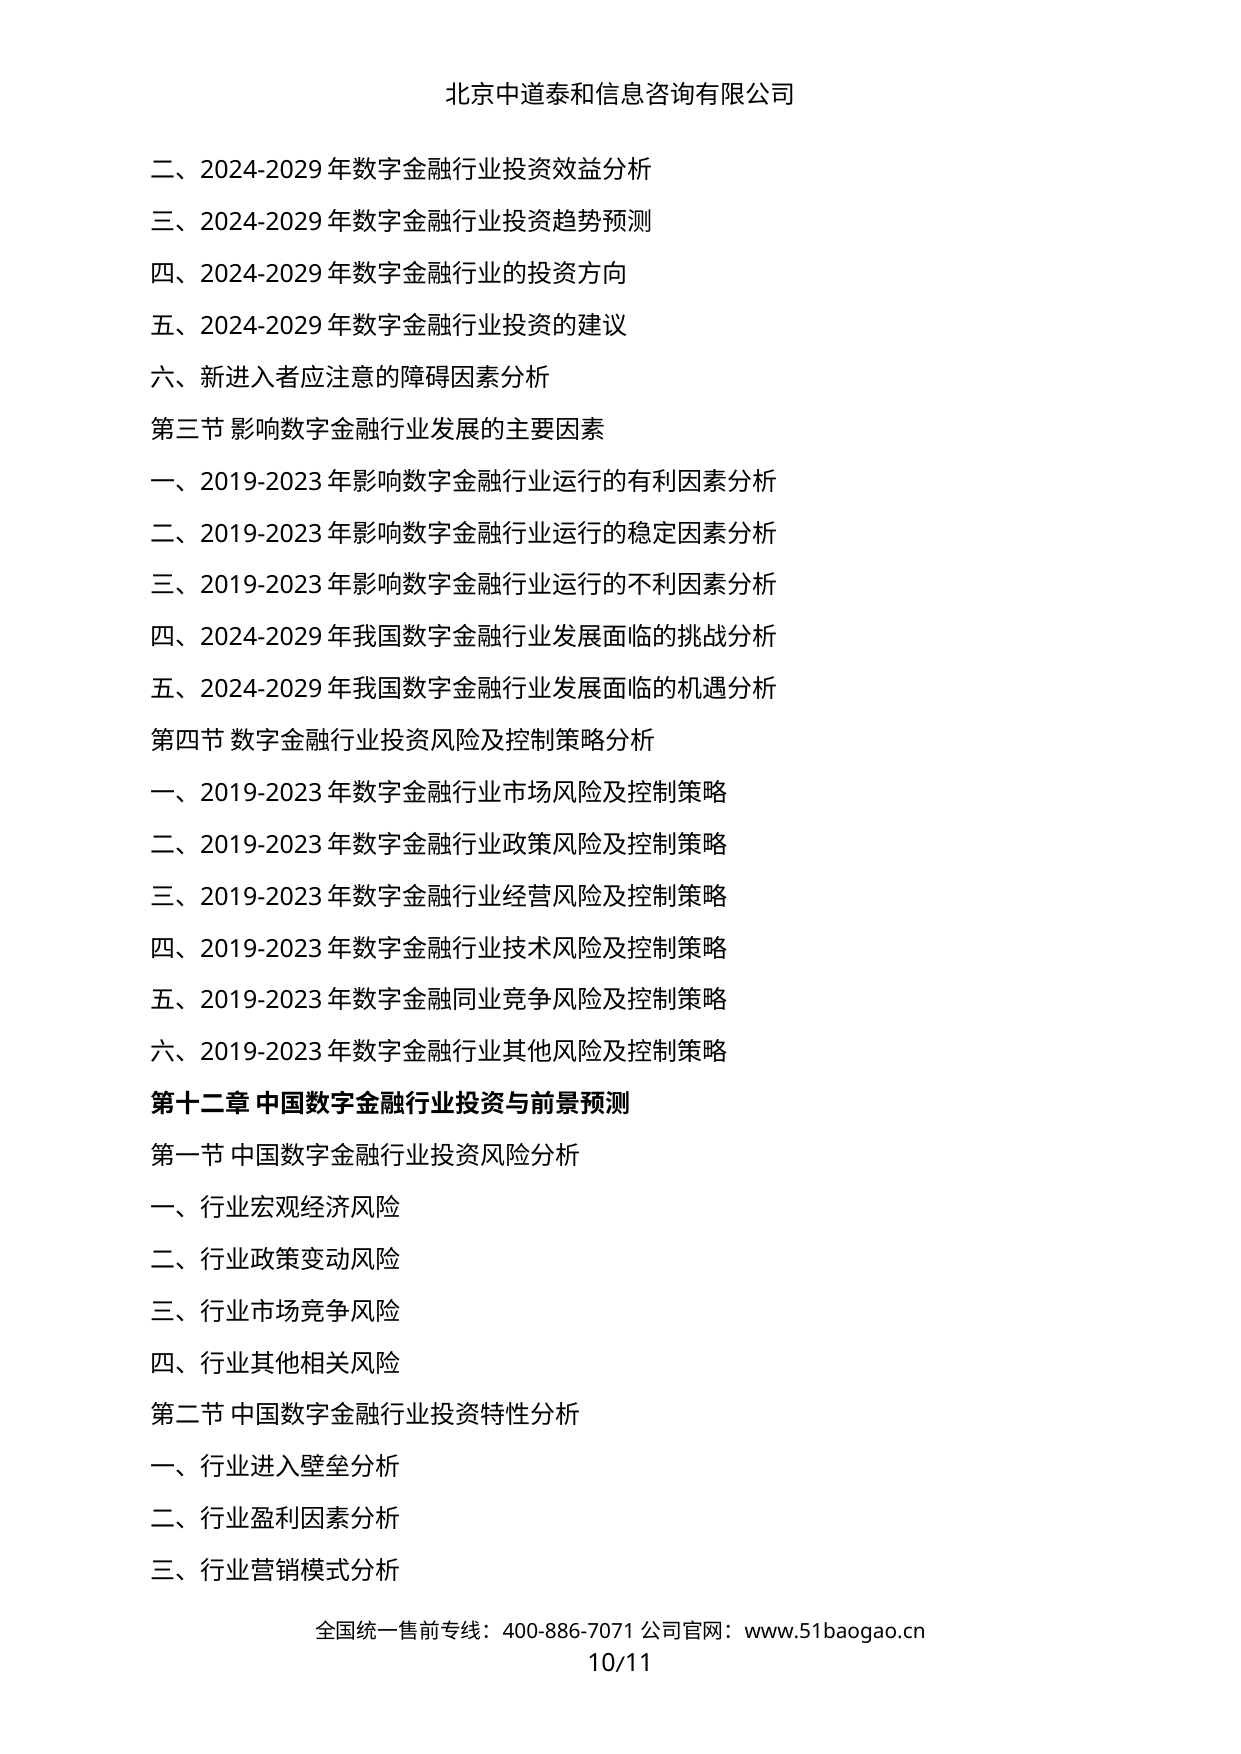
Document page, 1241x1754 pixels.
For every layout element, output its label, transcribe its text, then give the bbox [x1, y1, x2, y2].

text 三、行业营销模式分析 [150, 1551, 1090, 1587]
text 一、2019-2023年影响数字金融行业运行的有利因素分析 [150, 461, 1090, 497]
text 第十二章 中国数字金融行业投资与前景预测 [150, 1084, 1090, 1120]
text 一、行业宏观经济风险 [150, 1187, 1090, 1224]
text 一、行业进入壁垒分析 [150, 1447, 1090, 1483]
text 三、2019-2023年数字金融行业经营风险及控制策略 [150, 876, 1090, 912]
text 第一节 中国数字金融行业投资风险分析 [150, 1136, 1090, 1172]
text 第二节 中国数字金融行业投资特性分析 [150, 1395, 1090, 1431]
text 二、行业盈利因素分析 [150, 1499, 1090, 1535]
text 一、2019-2023年数字金融行业市场风险及控制策略 [150, 772, 1090, 809]
text 五、2024-2029年我国数字金融行业发展面临的机遇分析 [150, 669, 1090, 705]
text 五、2019-2023年数字金融同业竞争风险及控制策略 [150, 980, 1090, 1016]
text 第三节 影响数字金融行业发展的主要因素 [150, 409, 1090, 446]
text 六、2019-2023年数字金融行业其他风险及控制策略 [150, 1032, 1090, 1068]
text 四、2019-2023年数字金融行业技术风险及控制策略 [150, 928, 1090, 964]
text 四、2024-2029年数字金融行业的投资方向 [150, 254, 1090, 290]
text 二、2019-2023年数字金融行业政策风险及控制策略 [150, 824, 1090, 861]
text 第四节 数字金融行业投资风险及控制策略分析 [150, 721, 1090, 757]
text 二、行业政策变动风险 [150, 1239, 1090, 1276]
text 二、2019-2023年影响数字金融行业运行的稳定因素分析 [150, 513, 1090, 549]
text 五、2024-2029年数字金融行业投资的建议 [150, 306, 1090, 342]
text 三、2019-2023年影响数字金融行业运行的不利因素分析 [150, 565, 1090, 601]
text 二、2024-2029年数字金融行业投资效益分析 [150, 150, 1090, 186]
text 四、行业其他相关风险 [150, 1343, 1090, 1379]
text 四、2024-2029年我国数字金融行业发展面临的挑战分析 [150, 617, 1090, 653]
text 三、2024-2029年数字金融行业投资趋势预测 [150, 202, 1090, 238]
text 六、新进入者应注意的障碍因素分析 [150, 357, 1090, 394]
text 三、行业市场竞争风险 [150, 1291, 1090, 1327]
